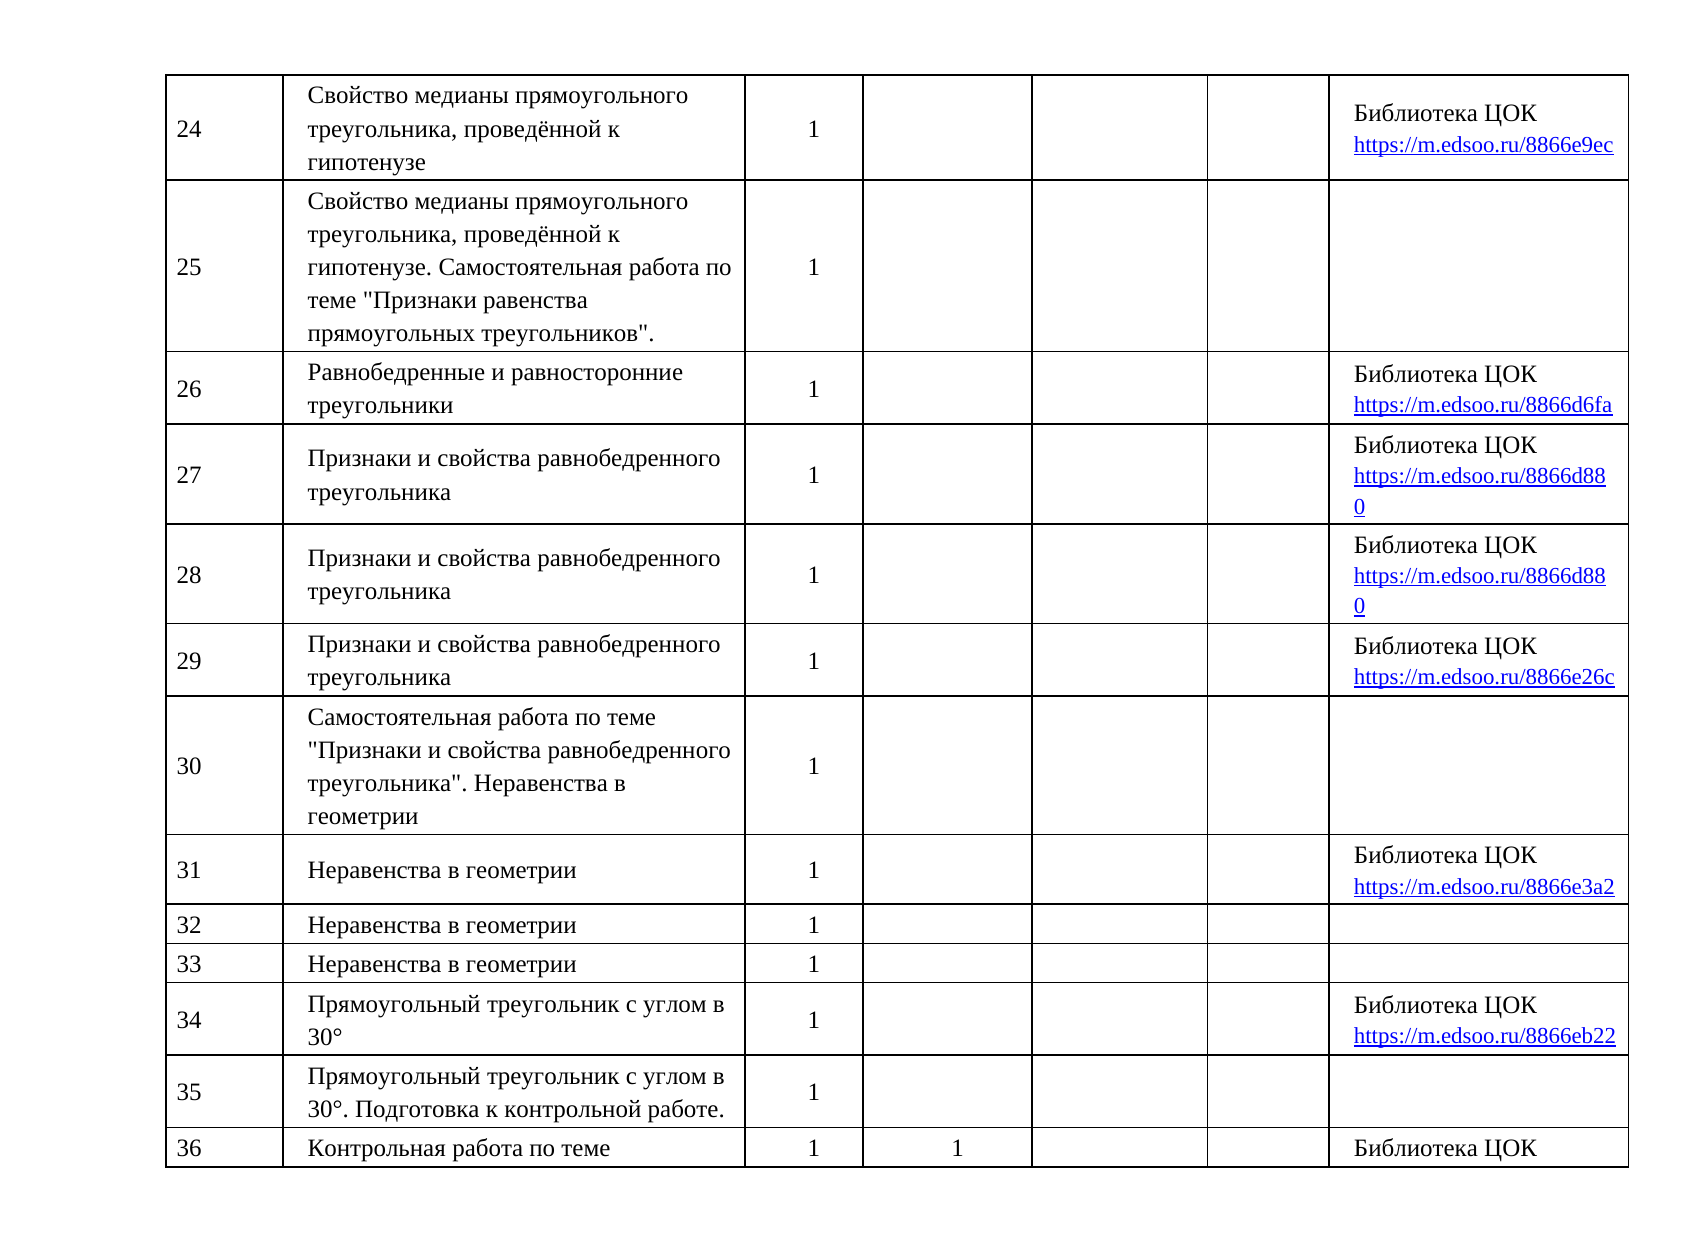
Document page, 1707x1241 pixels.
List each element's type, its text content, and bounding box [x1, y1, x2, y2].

table_cell [1208, 983, 1328, 1054]
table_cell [1330, 1128, 1628, 1166]
table_cell [864, 944, 1031, 982]
table_cell [864, 181, 1031, 351]
table_cell [1208, 944, 1328, 982]
table_cell 1 [746, 425, 862, 523]
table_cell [284, 1128, 744, 1166]
table_cell [1208, 835, 1328, 903]
table_cell [1033, 1128, 1207, 1166]
table_cell [864, 697, 1031, 833]
table_cell Признаки и свойства равнобедренного треугольника [284, 525, 744, 623]
table_cell [1208, 352, 1328, 423]
table_header [1208, 76, 1328, 179]
table_cell [1033, 624, 1207, 695]
table_cell [1033, 525, 1207, 623]
table_cell Признаки и свойства равнобедренного треугольника [284, 624, 744, 695]
table_cell Библиотека ЦОК https://m.edsoo.ru/8866d880 [1330, 525, 1628, 623]
table_cell 27 [167, 425, 282, 523]
table_cell [1208, 1128, 1328, 1166]
table_cell Библиотека ЦОК https://m.edsoo.ru/8866eb22 [1330, 983, 1628, 1054]
table_cell 1 [746, 697, 862, 833]
table_header [1033, 76, 1207, 179]
table_cell 30 [167, 697, 282, 833]
table_cell [1330, 1056, 1628, 1127]
table_cell 1 [746, 1056, 862, 1127]
table_header [864, 76, 1031, 179]
table_cell [1033, 983, 1207, 1054]
table_header 24 [167, 76, 282, 179]
table_cell [864, 352, 1031, 423]
table_cell 1 [746, 983, 862, 1054]
table_cell 32 [167, 905, 282, 942]
table_cell [864, 525, 1031, 623]
table_cell Самостоятельная работа по теме "Признаки и свойства равнобедренного треугольника". Неравенства в геометрии [284, 697, 744, 833]
table_cell [1033, 1056, 1207, 1127]
table_cell [1330, 905, 1628, 942]
table_cell Равнобедренные и равносторонние треугольники [284, 352, 744, 423]
table_cell [1208, 1056, 1328, 1127]
table_cell [1208, 697, 1328, 833]
table_cell 1 [864, 1128, 1031, 1166]
table_cell 1 [746, 1128, 862, 1166]
table_cell 1 [746, 352, 862, 423]
table_cell 35 [167, 1056, 282, 1127]
table_cell Неравенства в геометрии [284, 944, 744, 982]
table_cell [1033, 905, 1207, 942]
table_cell [864, 1056, 1031, 1127]
table_cell [1033, 352, 1207, 423]
table_cell [864, 905, 1031, 942]
table_cell [864, 624, 1031, 695]
table_cell 1 [746, 624, 862, 695]
table_cell Библиотека ЦОК https://m.edsoo.ru/8866e3a2 [1330, 835, 1628, 903]
table_cell Библиотека ЦОК https://m.edsoo.ru/8866e26c [1330, 624, 1628, 695]
table_cell Неравенства в геометрии [284, 835, 744, 903]
table_cell 34 [167, 983, 282, 1054]
table_cell Прямоугольный треугольник с углом в 30° [284, 983, 744, 1054]
table_cell [864, 835, 1031, 903]
table_header Библиотека ЦОК https://m.edsoo.ru/8866e9ec [1330, 76, 1628, 179]
table_cell 31 [167, 835, 282, 903]
table_cell Библиотека ЦОК https://m.edsoo.ru/8866d6fa [1330, 352, 1628, 423]
table_cell Признаки и свойства равнобедренного треугольника [284, 425, 744, 523]
table_cell 1 [746, 835, 862, 903]
table_cell 1 [746, 905, 862, 942]
table_cell 1 [746, 944, 862, 982]
table_cell [1033, 835, 1207, 903]
table_cell Библиотека ЦОК https://m.edsoo.ru/8866d880 [1330, 425, 1628, 523]
table_cell [864, 425, 1031, 523]
table_cell 1 [746, 525, 862, 623]
table_cell [1208, 425, 1328, 523]
table_cell Свойство медианы прямоугольного треугольника, проведённой к гипотенузе. Самостоятельная работа по теме "Признаки равенства прямоугольных треугольников". [284, 181, 744, 351]
table_cell [1330, 181, 1628, 351]
table_cell 33 [167, 944, 282, 982]
table_header Свойство медианы прямоугольного треугольника, проведённой к гипотенузе [284, 76, 744, 179]
table_cell [1033, 425, 1207, 523]
table_cell [1330, 944, 1628, 982]
table_cell [1208, 624, 1328, 695]
table_cell 36 [167, 1128, 282, 1166]
table_cell 29 [167, 624, 282, 695]
table_cell [864, 983, 1031, 1054]
table_cell 25 [167, 181, 282, 351]
table_cell Прямоугольный треугольник с углом в 30°. Подготовка к контрольной работе. [284, 1056, 744, 1127]
table_cell [1208, 905, 1328, 942]
table_header 1 [746, 76, 862, 179]
table_cell [1208, 525, 1328, 623]
table_cell Неравенства в геометрии [284, 905, 744, 942]
table_cell 28 [167, 525, 282, 623]
table_cell [1033, 181, 1207, 351]
table_cell [1208, 181, 1328, 351]
table_cell [1330, 697, 1628, 833]
table_cell 26 [167, 352, 282, 423]
table_cell [1033, 944, 1207, 982]
table_cell 1 [746, 181, 862, 351]
table_cell [1033, 697, 1207, 833]
